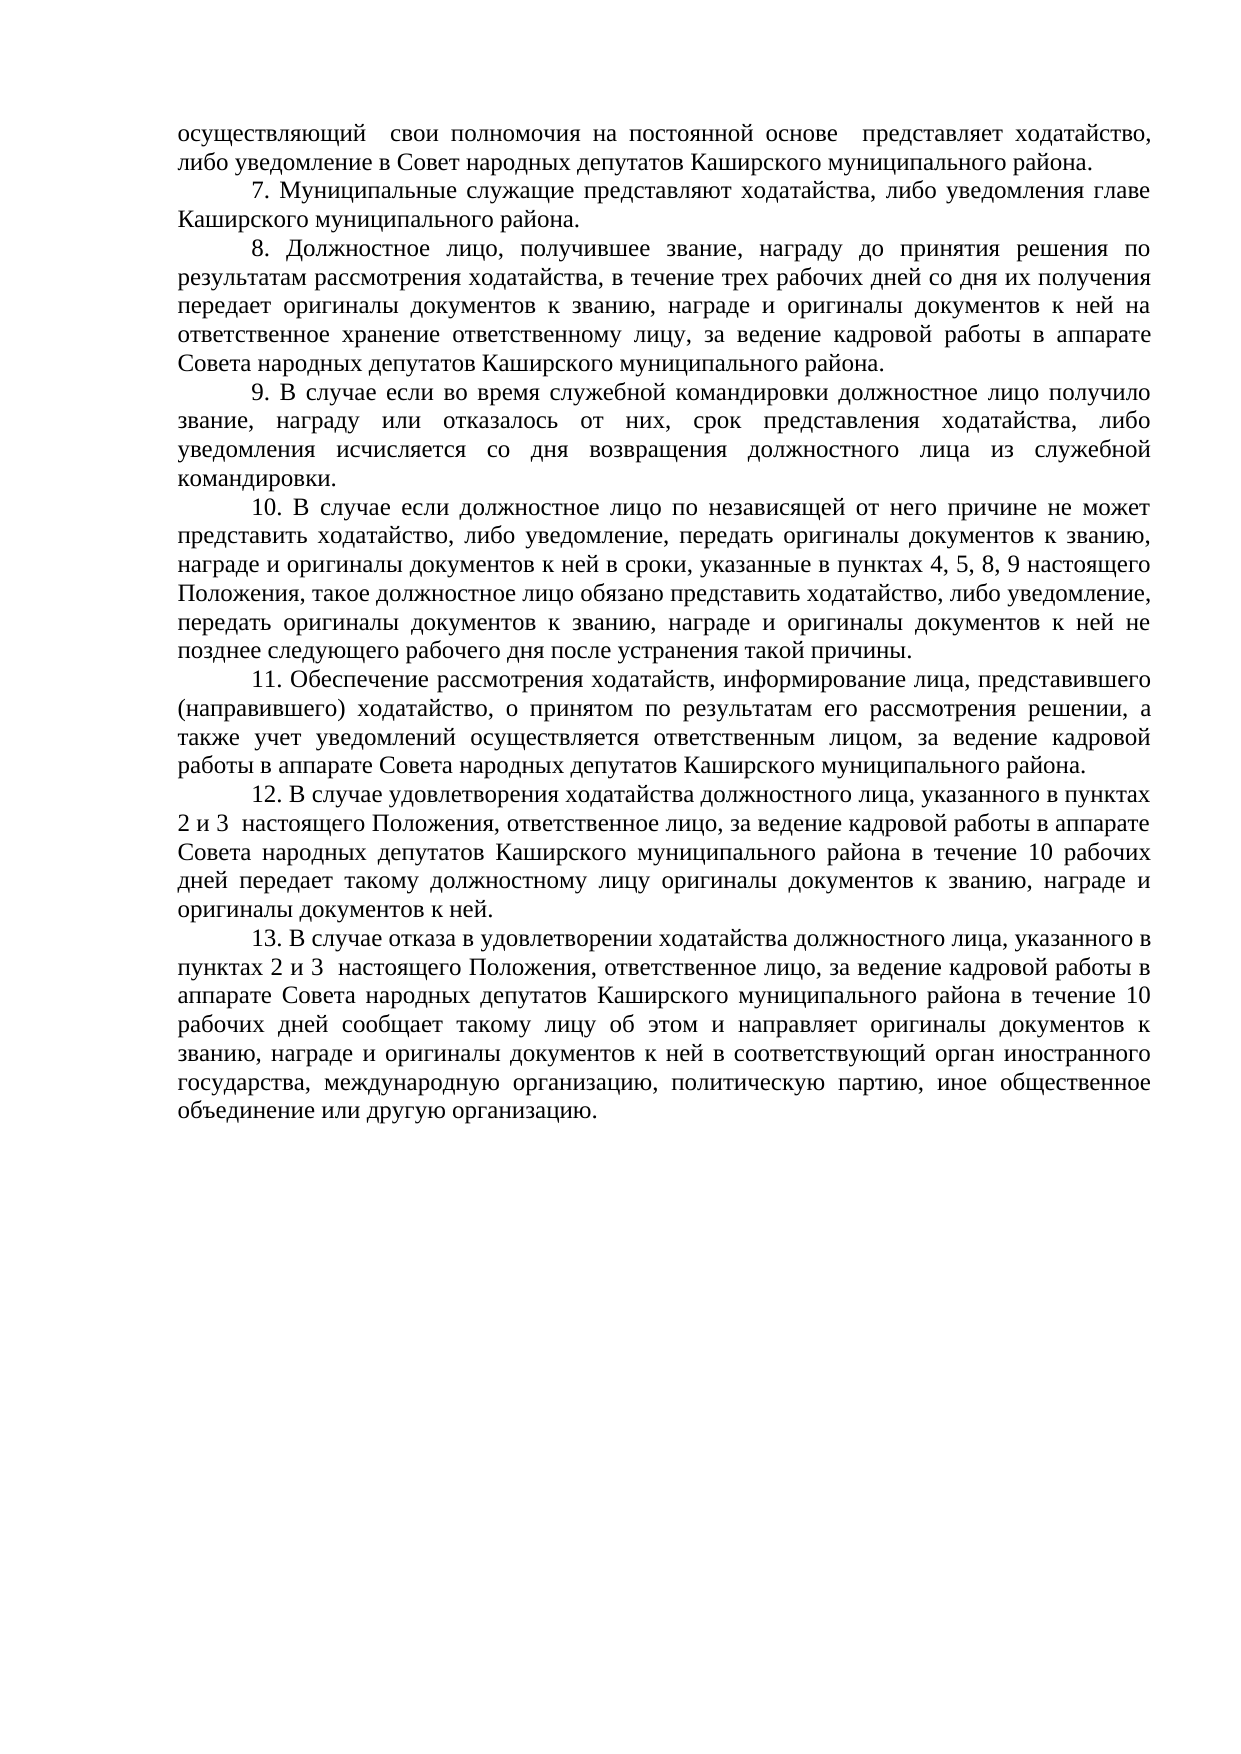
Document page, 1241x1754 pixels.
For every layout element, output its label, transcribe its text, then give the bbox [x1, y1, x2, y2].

text 12. В случае удовлетворения ходатайства должностного лица, указанного в пунктах 2 и 3 настоящего Положения, ответственное лицо, за ведение кадровой работы в аппарате Совета народных депутатов Каширского муниципального района в течение 10 рабочих дней передает такому должностному лицу оригиналы документов к званию, награде и оригиналы документов к ней. [177, 779, 1152, 923]
text 7. Муниципальные служащие представляют ходатайства, либо уведомления главе Каширского муниципального района. [177, 176, 1152, 233]
text 13. В случае отказа в удовлетворении ходатайства должностного лица, указанного в пунктах 2 и 3 настоящего Положения, ответственное лицо, за ведение кадровой работы в аппарате Совета народных депутатов Каширского муниципального района в течение 10 рабочих дней сообщает такому лицу об этом и направляет оригиналы документов к званию, награде и оригиналы документов к ней в соответствующий орган иностранного государства, международную организацию, политическую партию, иное общественное объединение или другую организацию. [177, 923, 1152, 1124]
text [177, 118, 1152, 176]
text 11. Обеспечение рассмотрения ходатайств, информирование лица, представившего (направившего) ходатайство, о принятом по результатам его рассмотрения решении, а также учет уведомлений осуществляется ответственным лицом, за ведение кадровой работы в аппарате Совета народных депутатов Каширского муниципального района. [177, 664, 1152, 779]
text 10. В случае если должностное лицо по независящей от него причине не может представить ходатайство, либо уведомление, передать оригиналы документов к званию, награде и оригиналы документов к ней в сроки, указанные в пунктах 4, 5, 8, 9 настоящего Положения, такое должностное лицо обязано представить ходатайство, либо уведомление, передать оригиналы документов к званию, награде и оригиналы документов к ней не позднее следующего рабочего дня после устранения такой причины. [177, 492, 1152, 664]
text 8. Должностное лицо, получившее звание, награду до принятия решения по результатам рассмотрения ходатайства, в течение трех рабочих дней со дня их получения передает оригиналы документов к званию, награде и оригиналы документов к ней на ответственное хранение ответственному лицу, за ведение кадровой работы в аппарате Совета народных депутатов Каширского муниципального района. [177, 233, 1152, 377]
text 9. В случае если во время служебной командировки должностное лицо получило звание, награду или отказалось от них, срок представления ходатайства, либо уведомления исчисляется со дня возвращения должностного лица из служебной командировки. [177, 377, 1152, 492]
